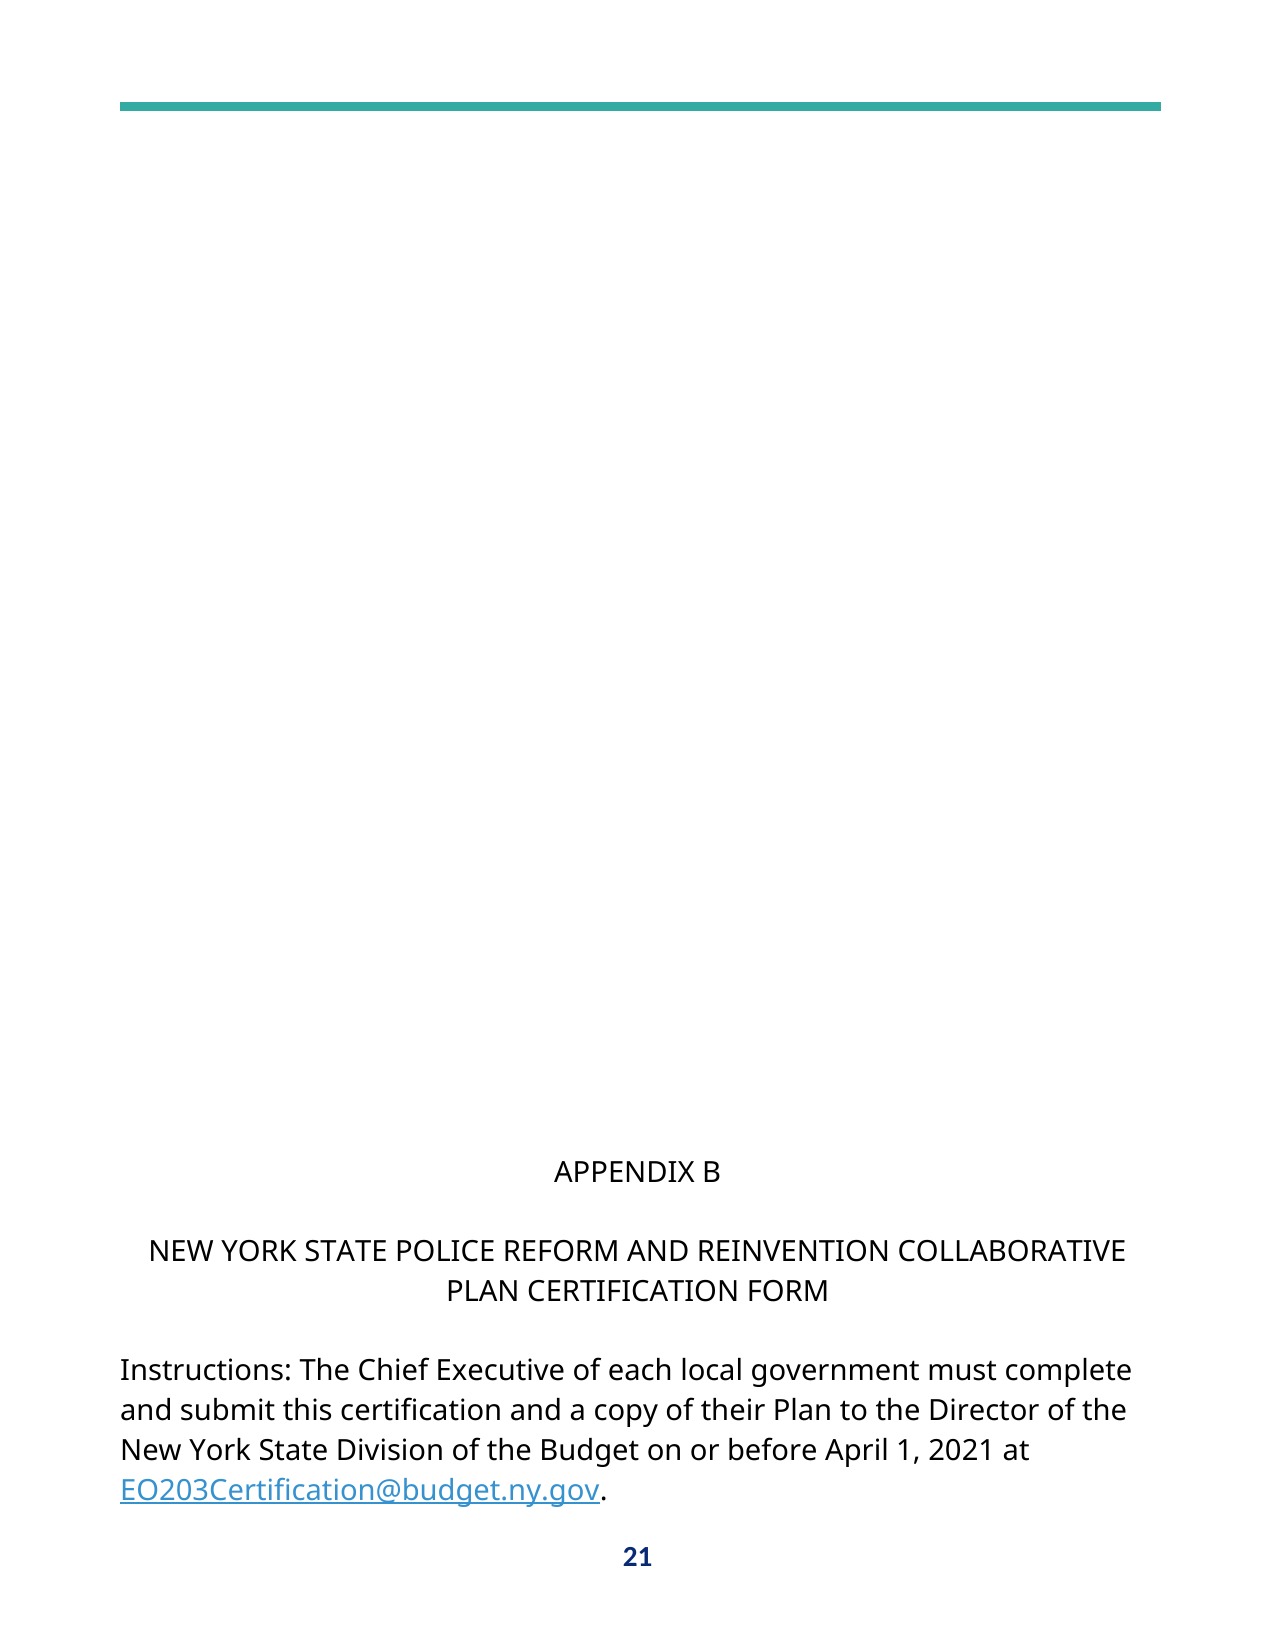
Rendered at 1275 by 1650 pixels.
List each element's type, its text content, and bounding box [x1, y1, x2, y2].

text Instructions: The Chief Executive of each local government must complete [120, 1350, 1155, 1389]
text EO203Certification@budget.ny.gov. [120, 1469, 1155, 1508]
text NEW YORK STATE POLICE REFORM AND REINVENTION COLLABORATIVE [120, 1231, 1155, 1270]
text New York State Division of the Budget on or before April 1, 2021 at [120, 1429, 1155, 1469]
text and submit this certification and a copy of their Plan to the Director of the [120, 1389, 1155, 1429]
text PLAN CERTIFICATION FORM [120, 1270, 1155, 1310]
text APPENDIX B [120, 1151, 1155, 1191]
